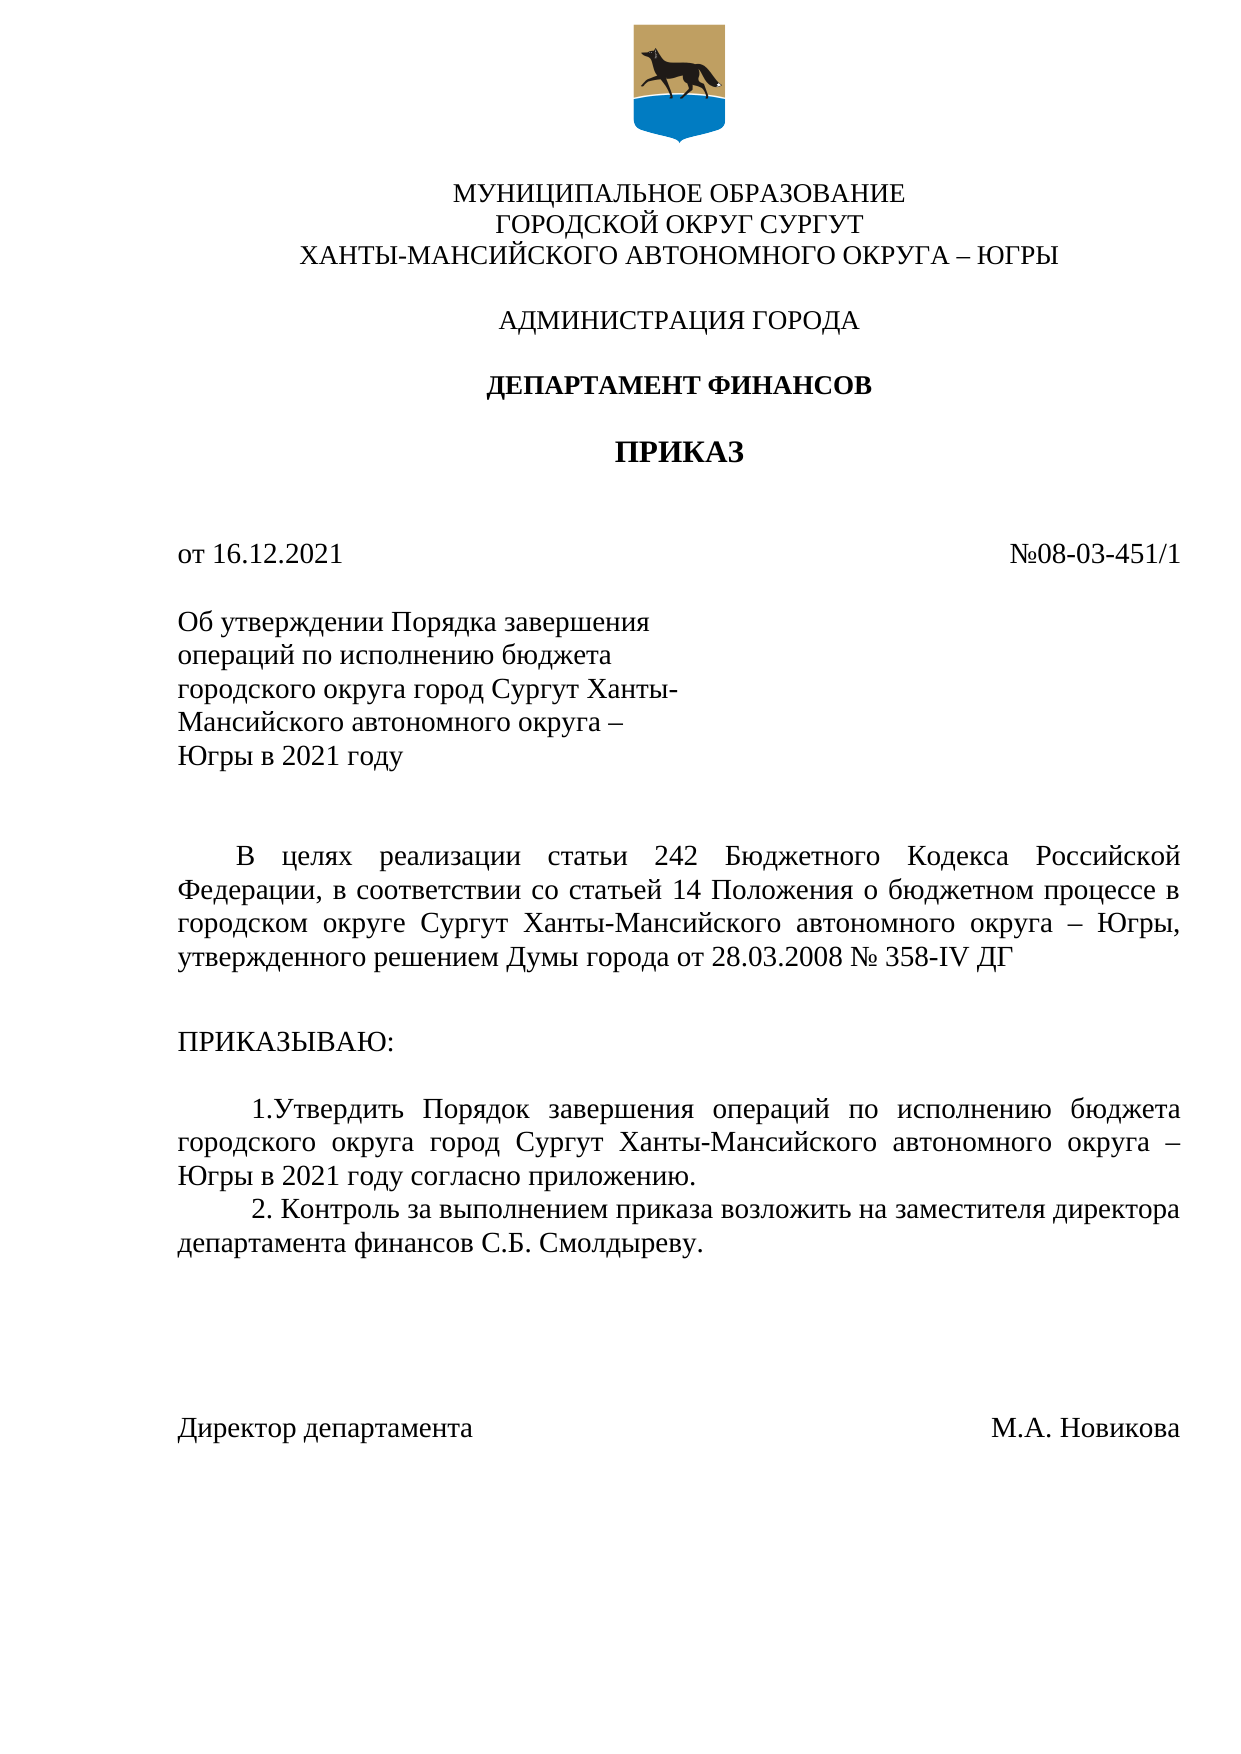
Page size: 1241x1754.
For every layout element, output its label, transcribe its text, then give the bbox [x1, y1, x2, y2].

text ПРИКАЗЫВАЮ: [177, 1024, 1181, 1057]
table_header от 16.12.2021 Об утверждении Порядка завершения операций по исполнению бюджета городского округа город Сургут Ханты-Мансийского автономного округа – Югры в 2021 году [166, 537, 697, 771]
table_header [177, 25, 1181, 469]
text 2. Контроль за выполнением приказа возложить на заместителя директора департамента финансов С.Б. Смолдыреву. [177, 1192, 1181, 1259]
text 1.Утвердить Порядок завершения операций по исполнению бюджета городского округа город Сургут Ханты-Мансийского автономного округа – Югры в 2021 году согласно приложению. [177, 1091, 1181, 1192]
text №08-03-451/1 [177, 536, 1181, 805]
text В целях реализации статьи 242 Бюджетного Кодекса Российской Федерации, в соответствии со статьей 14 Положения о бюджетном процессе в городском округе Сургут Ханты-Мансийского автономного округа – Югры, утвержденного решением Думы города от 28.03.2008 № 358-IV ДГ [177, 838, 1181, 973]
text Директор департамента М.А. Новикова [177, 1411, 1181, 1444]
